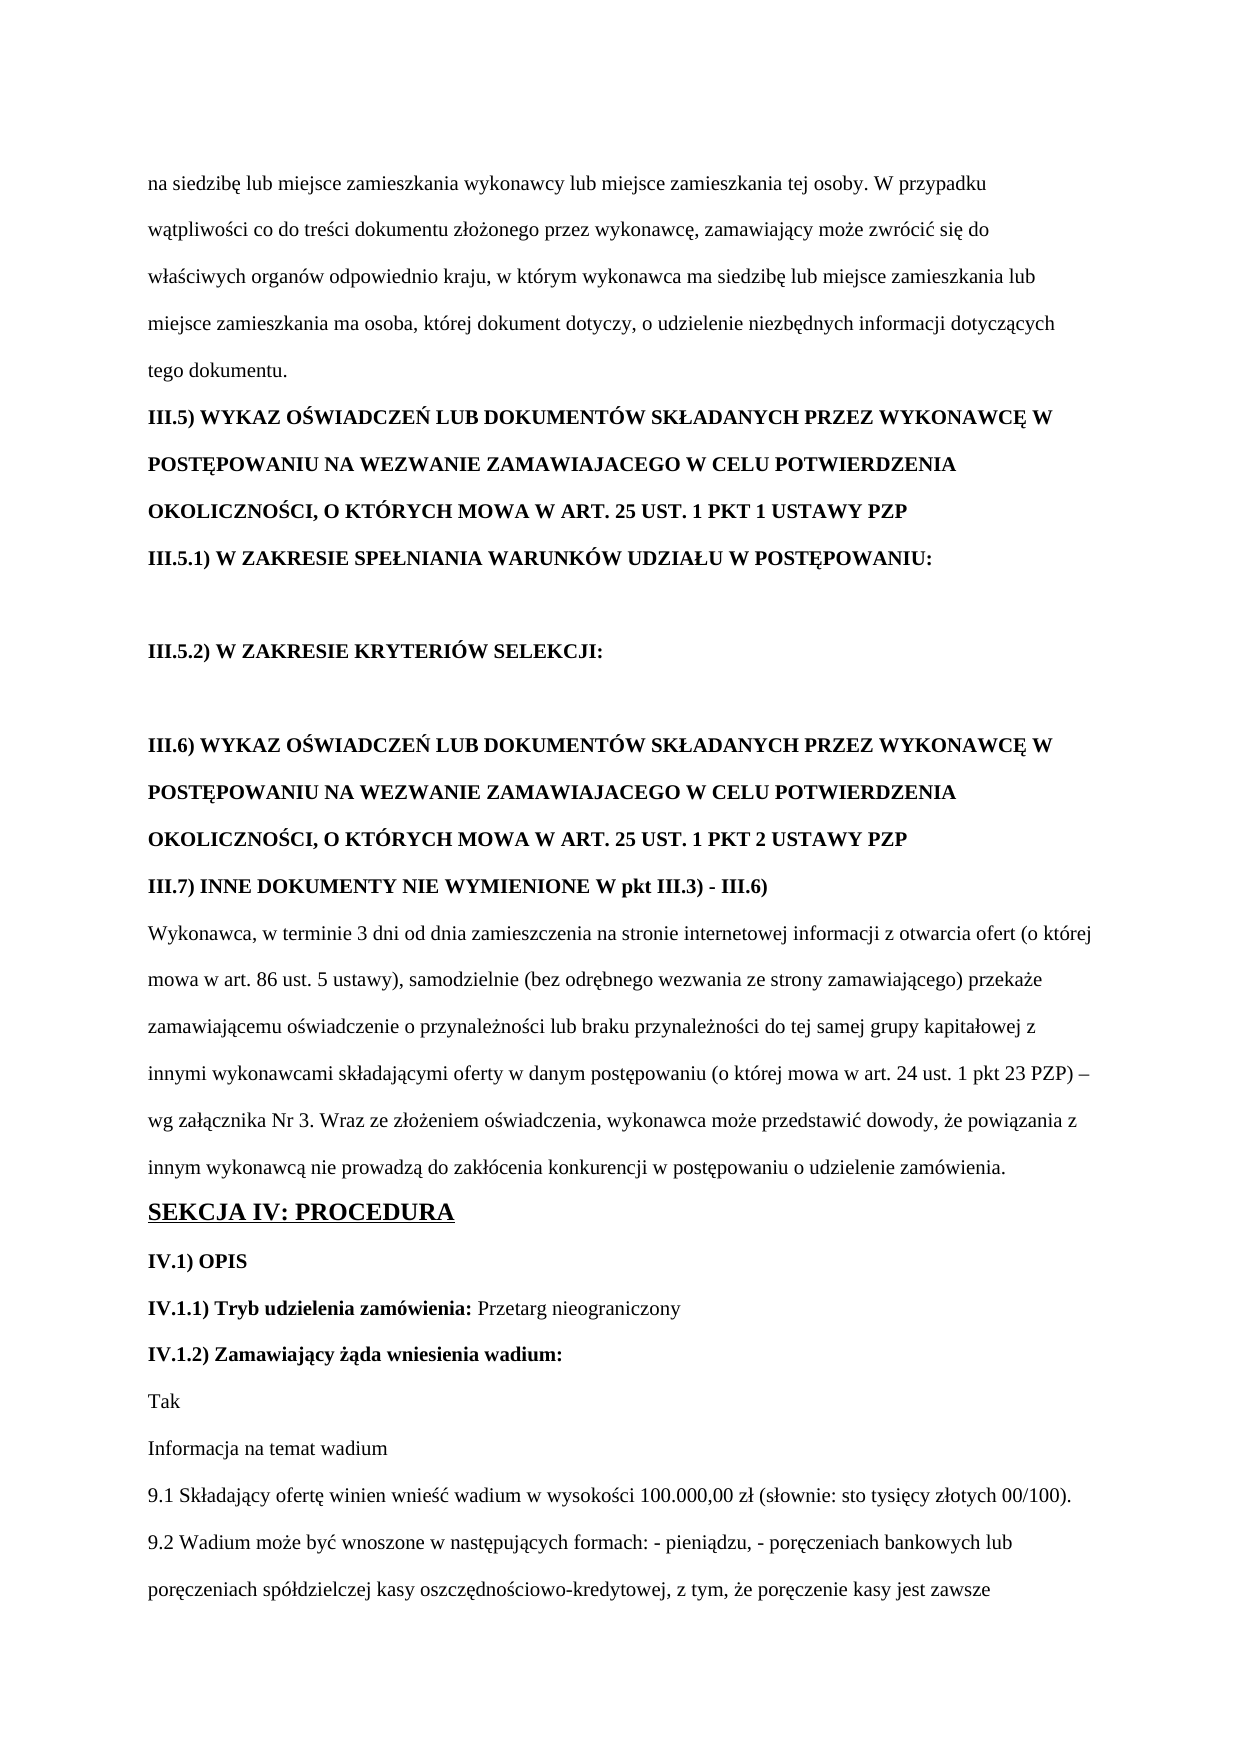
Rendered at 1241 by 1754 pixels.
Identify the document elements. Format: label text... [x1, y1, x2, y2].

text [148, 1366, 1093, 1601]
text III.5.1) W ZAKRESIE SPEŁNIANIA WARUNKÓW UDZIAŁU W POSTĘPOWANIU: III.5.2) W ZAKRESIE KRYTERIÓW SELEKCJI: [148, 523, 1093, 710]
text III.7) INNE DOKUMENTY NIE WYMIENIONE W pkt III.3) - III.6) [148, 851, 1093, 898]
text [148, 148, 1093, 382]
text III.5) WYKAZ OŚWIADCZEŃ LUB DOKUMENTÓW SKŁADANYCH PRZEZ WYKONAWCĘ W POSTĘPOWANIU NA WEZWANIE ZAMAWIAJACEGO W CELU POTWIERDZENIA OKOLICZNOŚCI, O KTÓRYCH MOWA W ART. 25 UST. 1 PKT 1 USTAWY PZP [148, 382, 1093, 523]
text IV.1) OPIS IV.1.1) Tryb udzielenia zamówienia: Przetarg nieograniczony IV.1.2) Zamawiający żąda wniesienia wadium: [148, 1226, 1093, 1366]
text III.6) WYKAZ OŚWIADCZEŃ LUB DOKUMENTÓW SKŁADANYCH PRZEZ WYKONAWCĘ W POSTĘPOWANIU NA WEZWANIE ZAMAWIAJACEGO W CELU POTWIERDZENIA OKOLICZNOŚCI, O KTÓRYCH MOWA W ART. 25 UST. 1 PKT 2 USTAWY PZP [148, 710, 1093, 851]
text Wykonawca, w terminie 3 dni od dnia zamieszczenia na stronie internetowej informacji z otwarcia ofert (o której mowa w art. 86 ust. 5 ustawy), samodzielnie (bez odrębnego wezwania ze strony zamawiającego) przekaże zamawiającemu oświadczenie o przynależności lub braku przynależności do tej samej grupy kapitałowej z innymi wykonawcami składającymi oferty w danym postępowaniu (o której mowa w art. 24 ust. 1 pkt 23 PZP) – wg załącznika Nr 3. Wraz ze złożeniem oświadczenia, wykonawca może przedstawić dowody, że powiązania z innym wykonawcą nie prowadzą do zakłócenia konkurencji w postępowaniu o udzielenie zamówienia. [148, 898, 1093, 1179]
text SEKCJA IV: PROCEDURA [148, 1179, 1093, 1226]
